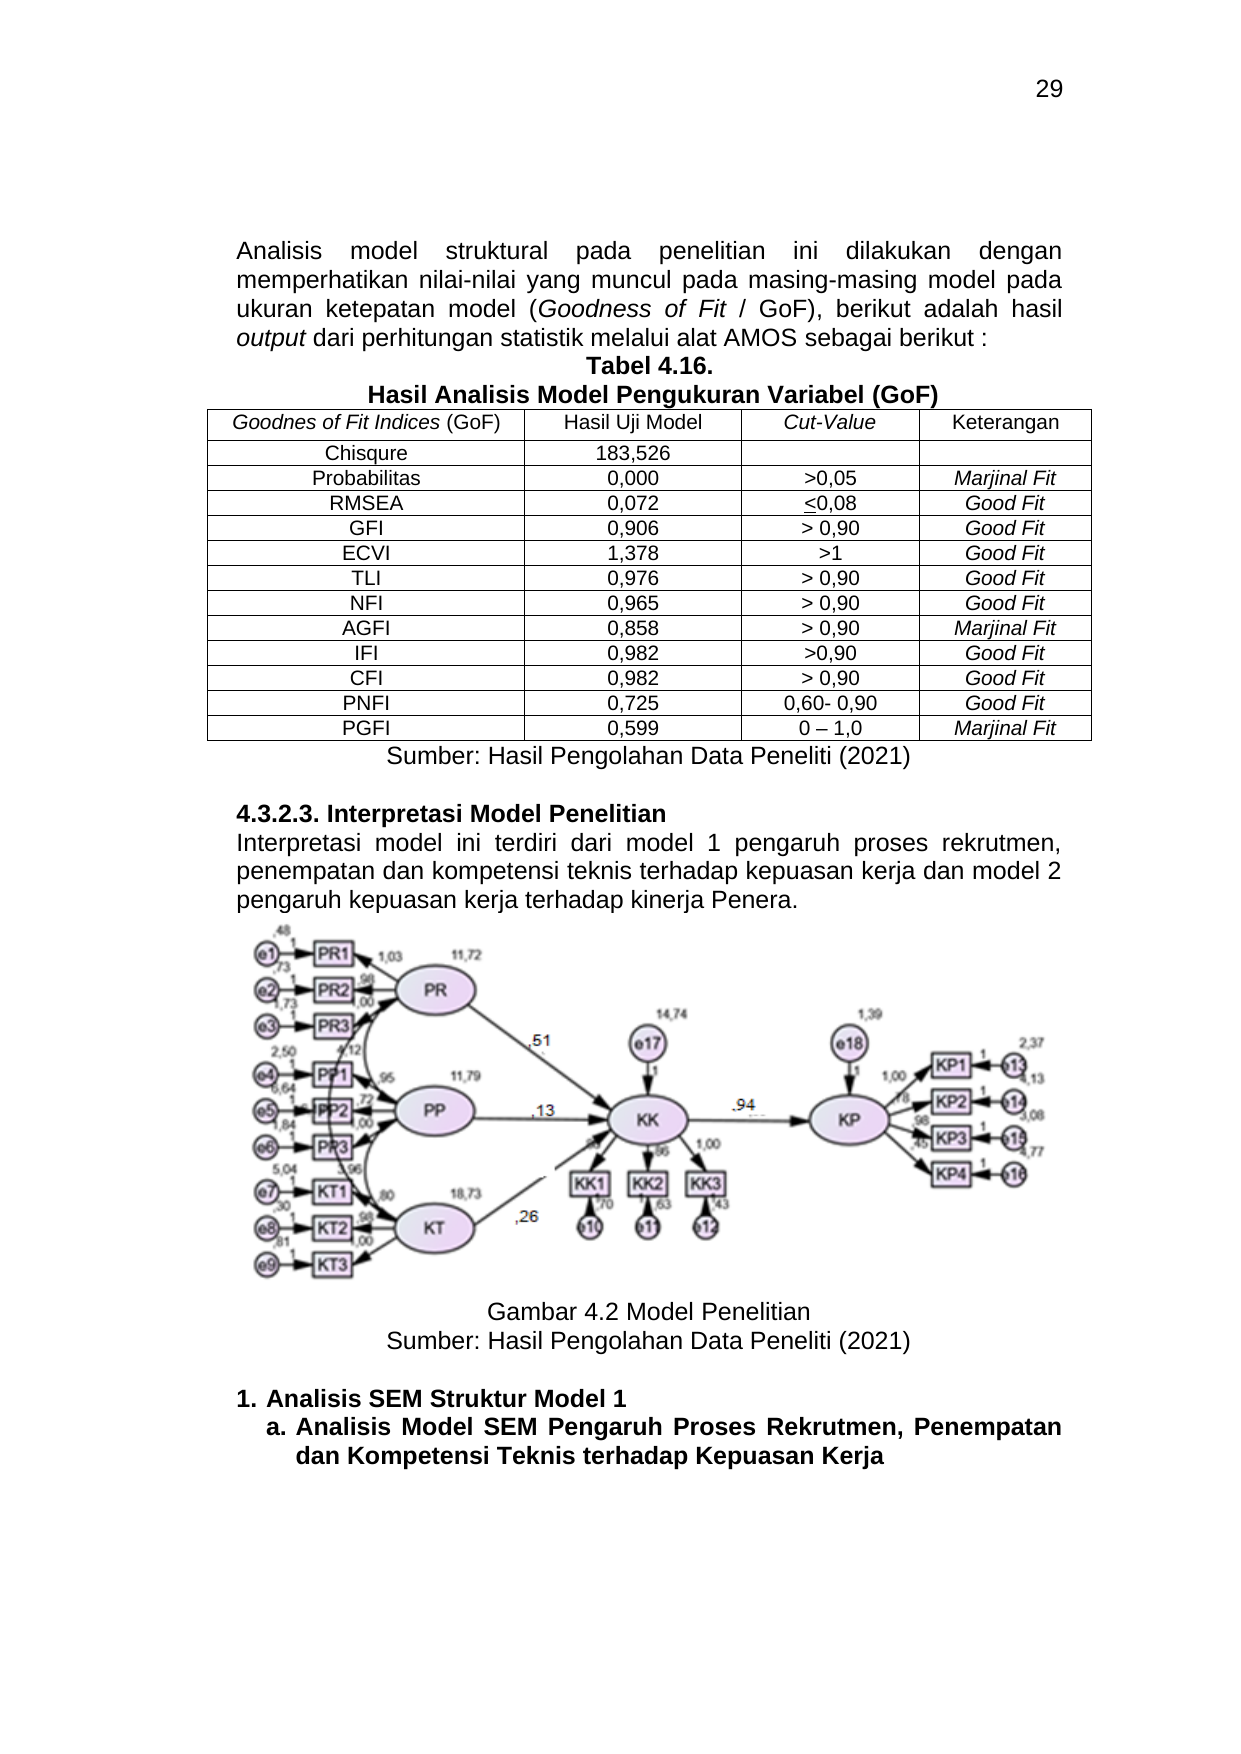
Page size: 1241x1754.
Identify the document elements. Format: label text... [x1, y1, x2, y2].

table_cell 0 – 1,0 [742, 716, 919, 740]
table_cell Probabilitas [208, 466, 524, 490]
table_cell Marjinal Fit [920, 616, 1091, 640]
table_cell CFI [208, 666, 524, 690]
table_cell Chisqure [208, 441, 524, 465]
table_cell > 0,90 [742, 616, 919, 640]
table_cell 0,072 [525, 491, 741, 515]
text Analisis model struktural pada penelitian ini dilakukan dengan memperhatikan nilai-nilai yang muncul pada masing-masing model pada ukuran ketepatan model (Goodness of Fit / GoF), berikut adalah hasil output dari perhitungan statistik melalui alat AMOS sebagai berikut : [236, 236, 1063, 351]
table_header Goodnes of Fit Indices (GoF) [208, 410, 524, 440]
text Gambar 4.2 Model Penelitian [234, 1297, 1063, 1326]
table_cell PGFI [208, 716, 524, 740]
table_cell Good Fit [920, 566, 1091, 590]
table_cell 183,526 [525, 441, 741, 465]
table_cell > 0,90 [742, 516, 919, 540]
table_cell Good Fit [920, 491, 1091, 515]
table_cell ECVI [208, 541, 524, 565]
table_cell 0,60- 0,90 [742, 691, 919, 715]
text 4.3.2.3. Interpretasi Model Penelitian [236, 799, 1063, 827]
table_cell 0,599 [525, 716, 741, 740]
table_cell 1,378 [525, 541, 741, 565]
table_cell 0,858 [525, 616, 741, 640]
table_cell Good Fit [920, 516, 1091, 540]
table_cell 0,982 [525, 666, 741, 690]
table_cell >0,90 [742, 641, 919, 665]
text Sumber: Hasil Pengolahan Data Peneliti (2021) [234, 1326, 1063, 1355]
table_cell > 0,90 [742, 566, 919, 590]
list Analisis SEM Struktur Model 1 [236, 1383, 1063, 1412]
table_cell >0,05 [742, 466, 919, 490]
table_cell IFI [208, 641, 524, 665]
table_cell 0,725 [525, 691, 741, 715]
table_cell GFI [208, 516, 524, 540]
text Hasil Analisis Model Pengukuran Variabel (GoF) [236, 380, 1063, 409]
table_cell 0,965 [525, 591, 741, 615]
table_cell Good Fit [920, 591, 1091, 615]
table_cell Good Fit [920, 541, 1091, 565]
table_cell Good Fit [920, 691, 1091, 715]
table_cell PNFI [208, 691, 524, 715]
text Sumber: Hasil Pengolahan Data Peneliti (2021) [311, 741, 1063, 770]
table_cell 0,976 [525, 566, 741, 590]
table_cell Marjinal Fit [920, 716, 1091, 740]
picture [236, 913, 1079, 1298]
table_cell TLI [208, 566, 524, 590]
table_header Keterangan [920, 410, 1091, 440]
table_cell RMSEA [208, 491, 524, 515]
table_cell <0,08 [742, 491, 919, 515]
table_cell 0,982 [525, 641, 741, 665]
text Tabel 4.16. [236, 351, 1063, 380]
table_cell Good Fit [920, 666, 1091, 690]
table_cell >1 [742, 541, 919, 565]
table_cell 0,000 [525, 466, 741, 490]
table_header Cut-Value [742, 410, 919, 440]
table_cell Good Fit [920, 641, 1091, 665]
table_cell [742, 441, 919, 465]
list Analisis Model SEM Pengaruh Proses Rekrutmen, Penempatan dan Kompetensi Teknis terhadap Kepuasan Kerja [266, 1412, 1063, 1470]
table_header Hasil Uji Model [525, 410, 741, 440]
table_cell NFI [208, 591, 524, 615]
table_cell > 0,90 [742, 666, 919, 690]
text Interpretasi model ini terdiri dari model 1 pengaruh proses rekrutmen, penempatan dan kompetensi teknis terhadap kepuasan kerja dan model 2 pengaruh kepuasan kerja terhadap kinerja Penera. [236, 827, 1063, 913]
table_cell > 0,90 [742, 591, 919, 615]
table_cell 0,906 [525, 516, 741, 540]
table_cell [920, 441, 1091, 465]
table_cell AGFI [208, 616, 524, 640]
table_cell Marjinal Fit [920, 466, 1091, 490]
